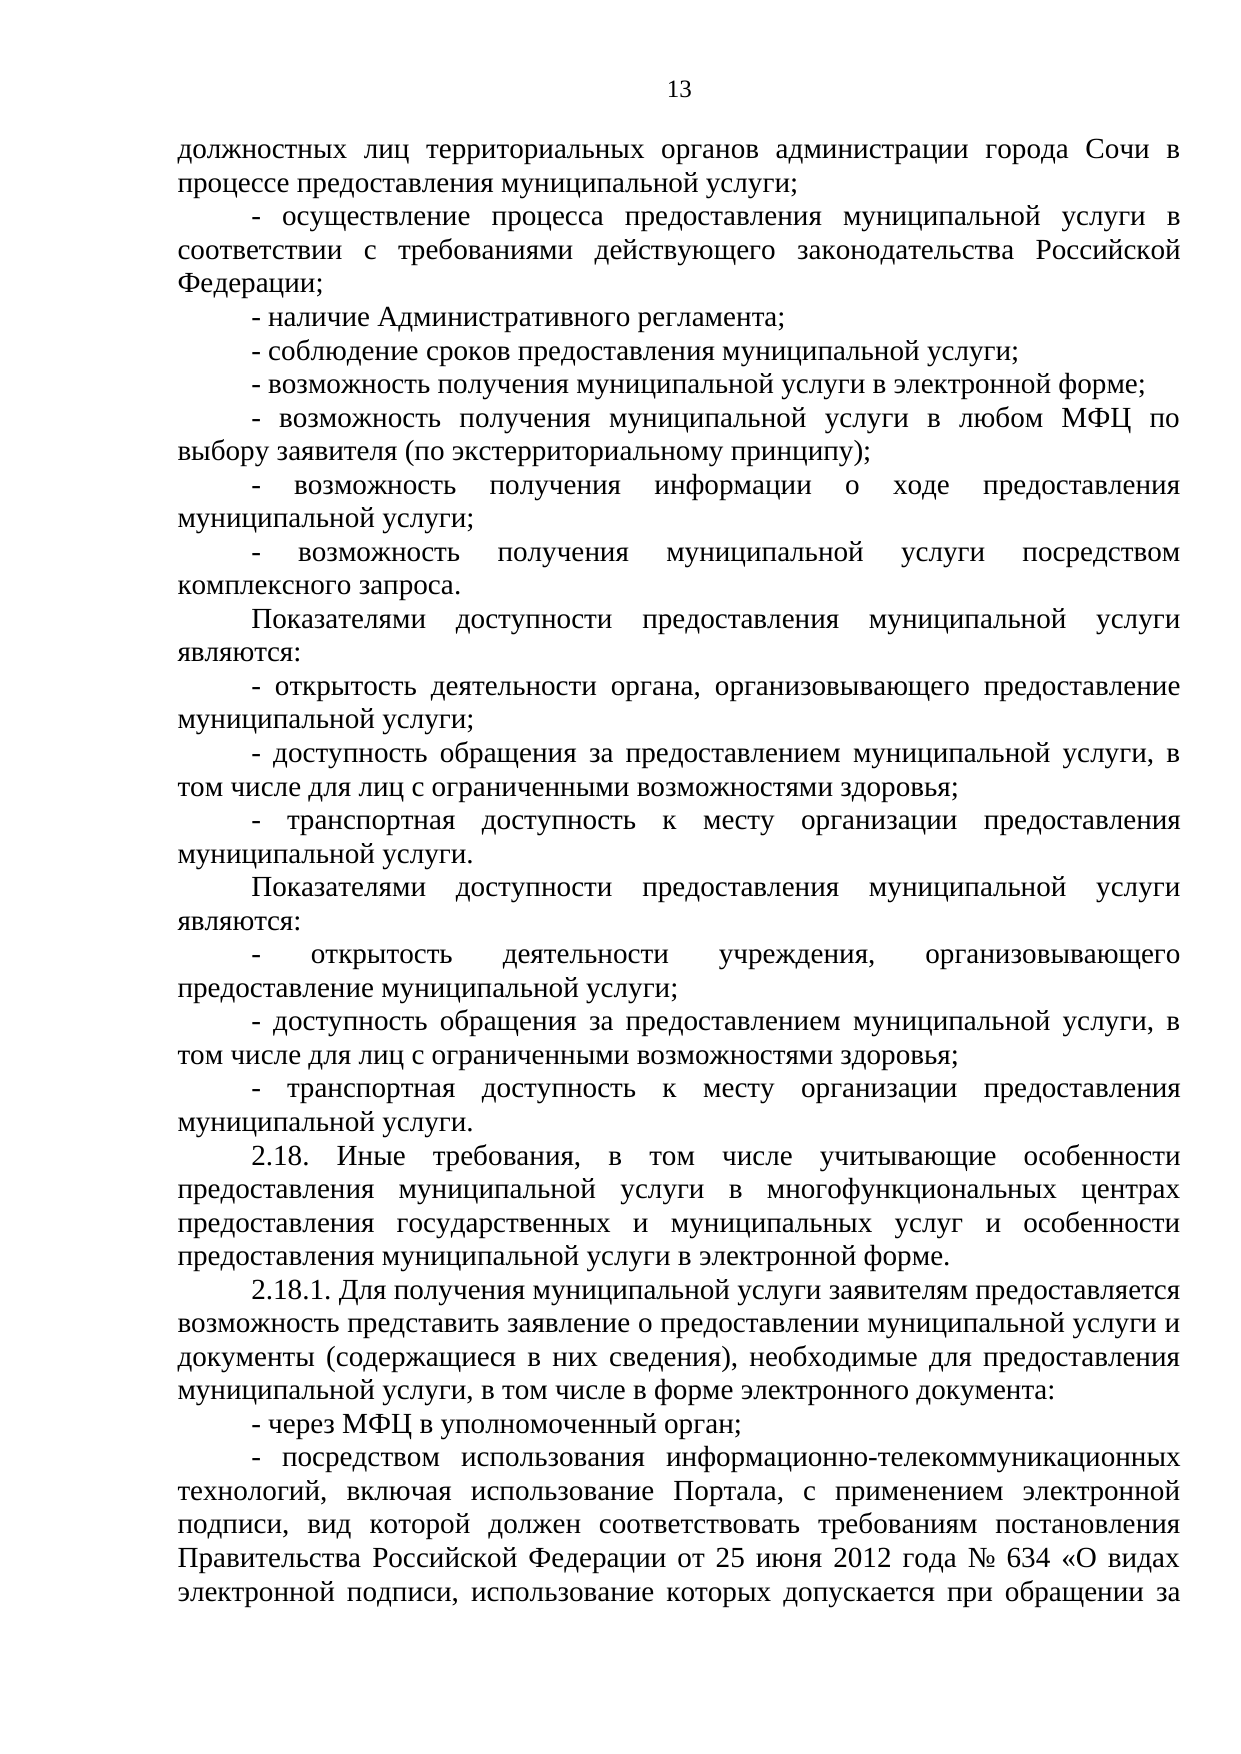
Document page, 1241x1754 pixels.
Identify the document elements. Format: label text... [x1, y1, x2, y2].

text - доступность обращения за предоставлением муниципальной услуги, в том числе для лиц с ограниченными возможностями здоровья; [177, 1003, 1181, 1071]
text - возможность получения муниципальной услуги в электронной форме; [177, 366, 1181, 400]
text - транспортная доступность к месту организации предоставления муниципальной услуги. [177, 802, 1181, 869]
text - открытость деятельности учреждения, организовывающего предоставление муниципальной услуги; [177, 936, 1181, 1003]
text Показателями доступности предоставления муниципальной услуги являются: [177, 601, 1181, 668]
text - наличие Административного регламента; [177, 299, 1181, 333]
text - через МФЦ в уполномоченный орган; [177, 1406, 1181, 1439]
text 2.18. Иные требования, в том числе учитывающие особенности предоставления муниципальной услуги в многофункциональных центрах предоставления государственных и муниципальных услуг и особенности предоставления муниципальной услуги в электронной форме. [177, 1138, 1181, 1272]
text - осуществление процесса предоставления муниципальной услуги в соответствии с требованиями действующего законодательства Российской Федерации; [177, 198, 1181, 299]
text - возможность получения муниципальной услуги в любом МФЦ по выбору заявителя (по экстерриториальному принципу); [177, 400, 1181, 467]
text Показателями доступности предоставления муниципальной услуги являются: [177, 869, 1181, 936]
text 2.18.1. Для получения муниципальной услуги заявителям предоставляется возможность представить заявление о предоставлении муниципальной услуги и документы (содержащиеся в них сведения), необходимые для предоставления муниципальной услуги, в том числе в форме электронного документа: [177, 1272, 1181, 1406]
text - возможность получения муниципальной услуги посредством комплексного запроса. [177, 534, 1181, 601]
text - возможность получения информации о ходе предоставления муниципальной услуги; [177, 467, 1181, 534]
text - открытость деятельности органа, организовывающего предоставление муниципальной услуги; [177, 668, 1181, 735]
text - соблюдение сроков предоставления муниципальной услуги; [177, 333, 1181, 366]
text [177, 131, 1181, 198]
text - доступность обращения за предоставлением муниципальной услуги, в том числе для лиц с ограниченными возможностями здоровья; [177, 735, 1181, 802]
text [177, 1439, 1181, 1607]
text - транспортная доступность к месту организации предоставления муниципальной услуги. [177, 1071, 1181, 1138]
